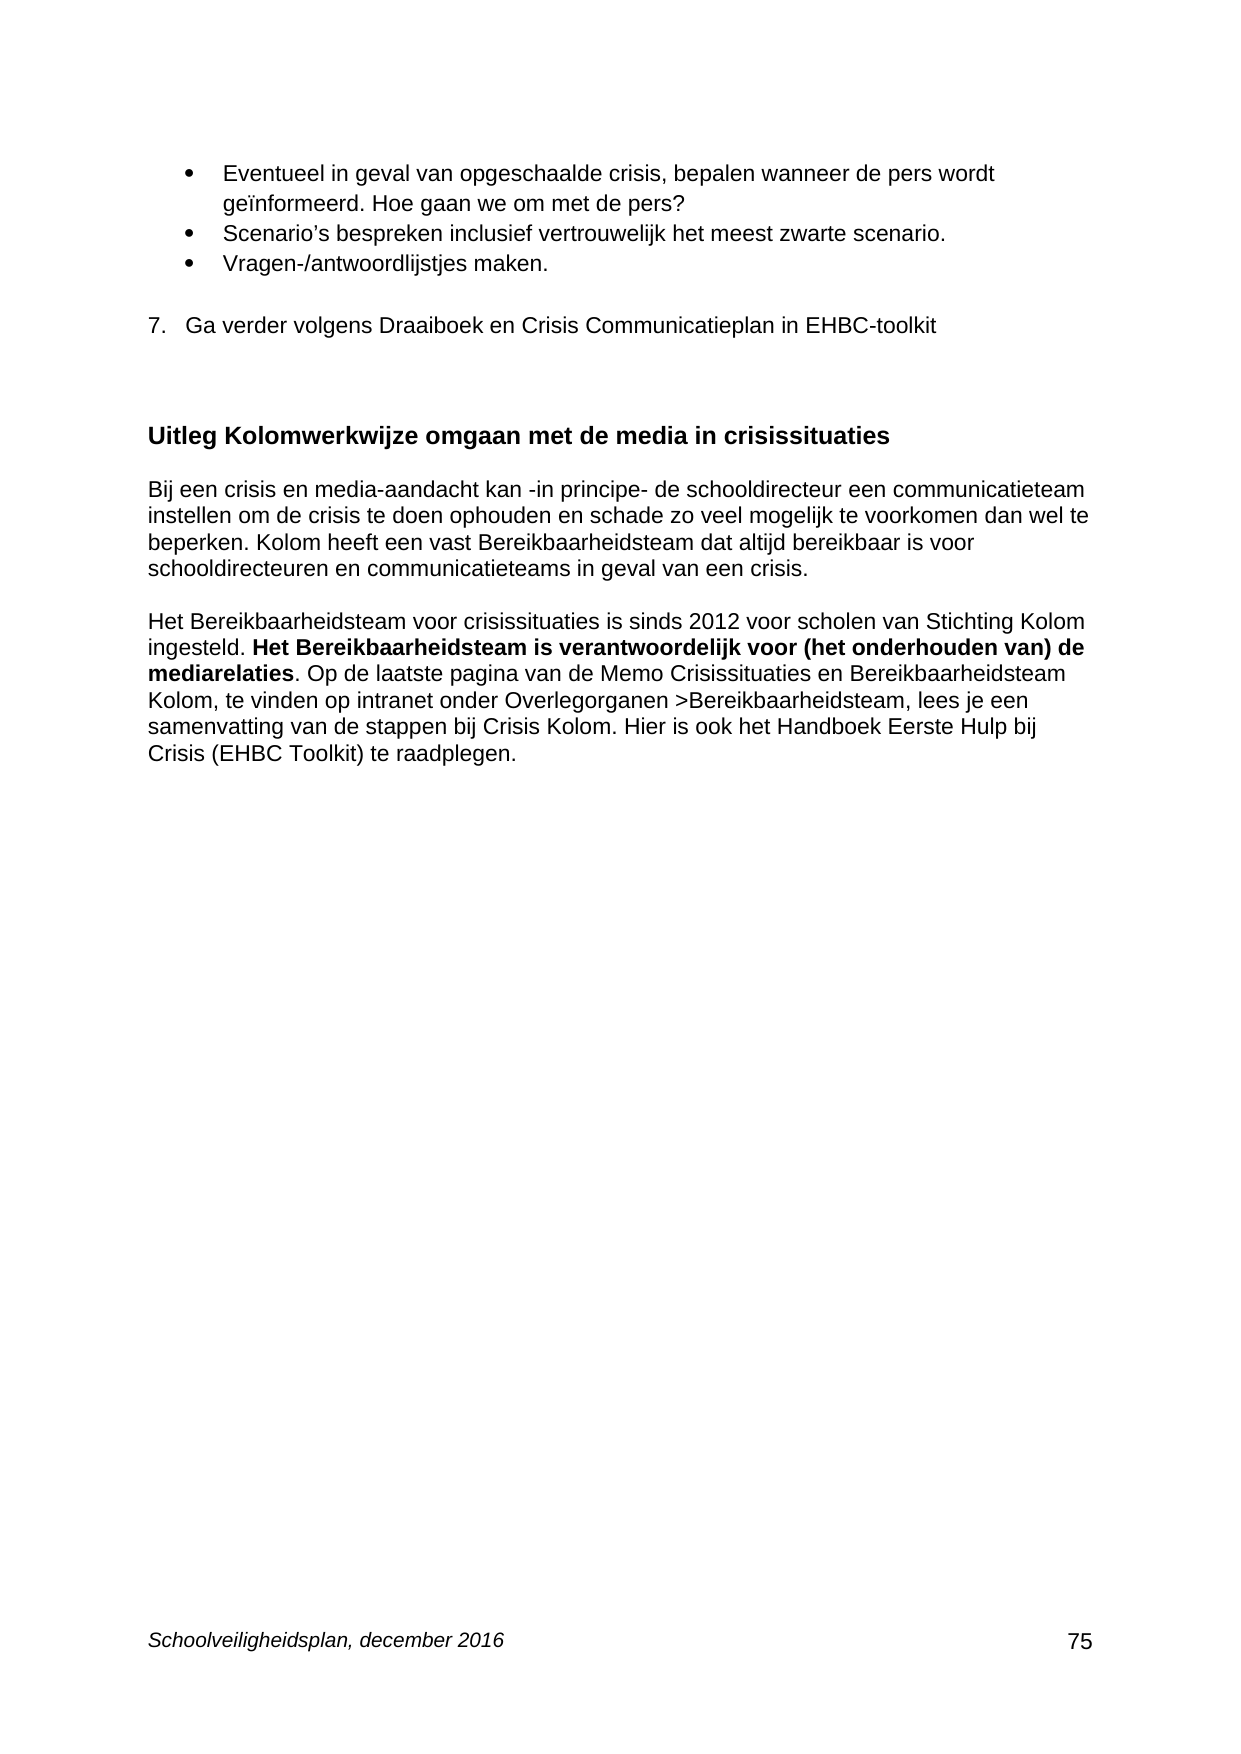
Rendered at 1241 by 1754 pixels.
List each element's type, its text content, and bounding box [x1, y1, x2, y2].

list Eventueel in geval van opgeschaalde crisis, bepalen wanneer de pers wordt geïnformeerd. Hoe gaan we om met de pers? [185, 160, 1090, 216]
text Uitleg Kolomwerkwijze omgaan met de media in crisissituaties [148, 421, 1093, 449]
text Bij een crisis en media-aandacht kan -in principe- de schooldirecteur een communicatieteam instellen om de crisis te doen ophouden en schade zo veel mogelijk te voorkomen dan wel te beperken. Kolom heeft een vast Bereikbaarheidsteam dat altijd bereikbaar is voor schooldirecteuren en communicatieteams in geval van een crisis. [148, 476, 1093, 581]
list Vragen-/antwoordlijstjes maken. [185, 249, 1090, 276]
list Ga verder volgens Draaiboek en Crisis Communicatieplan in EHBC-toolkit [148, 312, 1090, 338]
list Scenario’s bespreken inclusief vertrouwelijk het meest zwarte scenario. [185, 219, 1090, 246]
text Het Bereikbaarheidsteam voor crisissituaties is sinds 2012 voor scholen van Stichting Kolom ingesteld. Het Bereikbaarheidsteam is verantwoordelijk voor (het onderhouden van) de mediarelaties. Op de laatste pagina van de Memo Crisissituaties en Bereikbaarheidsteam Kolom, te vinden op intranet onder Overlegorganen >Bereikbaarheidsteam, lees je een samenvatting van de stappen bij Crisis Kolom. Hier is ook het Handboek Eerste Hulp bij Crisis (EHBC Toolkit) te raadplegen. [148, 608, 1093, 766]
